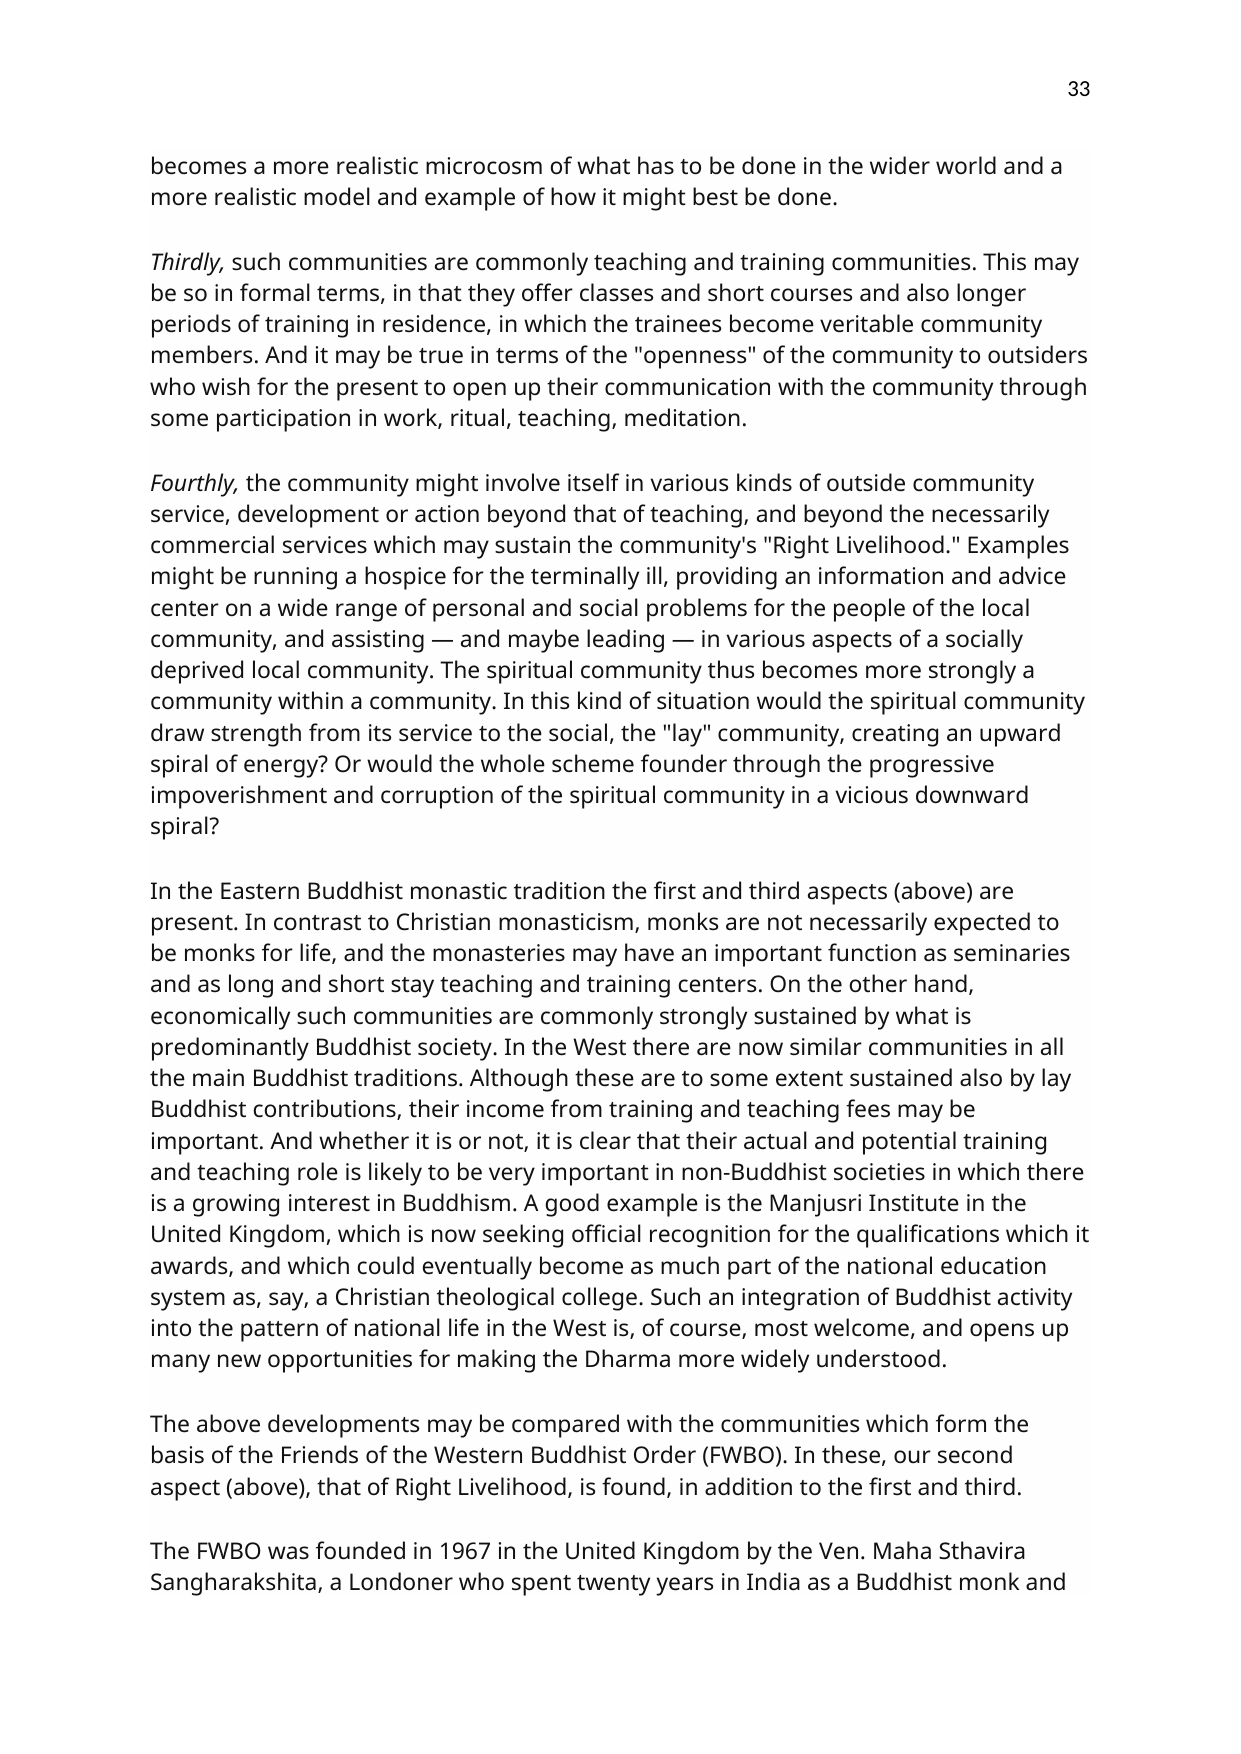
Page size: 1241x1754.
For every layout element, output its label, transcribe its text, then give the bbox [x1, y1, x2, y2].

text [150, 150, 1090, 212]
text Fourthly, the community might involve itself in various kinds of outside community service, development or action beyond that of teaching, and beyond the necessarily commercial services which may sustain the community's "Right Livelihood." Examples might be running a hospice for the terminally ill, providing an information and advice center on a wide range of personal and social problems for the people of the local community, and assisting — and maybe leading — in various aspects of a socially deprived local community. The spiritual community thus becomes more strongly a community within a community. In this kind of situation would the spiritual community draw strength from its service to the social, the "lay" community, creating an upward spiral of energy? Or would the whole scheme founder through the progressive impoverishment and corruption of the spiritual community in a vicious downward spiral? [150, 466, 1090, 841]
text In the Eastern Buddhist monastic tradition the first and third aspects (above) are present. In contrast to Christian monasticism, monks are not necessarily expected to be monks for life, and the monasteries may have an important function as seminaries and as long and short stay teaching and training centers. On the other hand, economically such communities are commonly strongly sustained by what is predominantly Buddhist society. In the West there are now similar communities in all the main Buddhist traditions. Although these are to some extent sustained also by lay Buddhist contributions, their income from training and teaching fees may be important. And whether it is or not, it is clear that their actual and potential training and teaching role is likely to be very important in non-Buddhist societies in which there is a growing interest in Buddhism. A good example is the Manjusri Institute in the United Kingdom, which is now seeking official recognition for the qualifications which it awards, and which could eventually become as much part of the national education system as, say, a Christian theological college. Such an integration of Buddhist activity into the pattern of national life in the West is, of course, most welcome, and opens up many new opportunities for making the Dharma more widely understood. [150, 875, 1090, 1375]
text Thirdly, such communities are commonly teaching and training communities. This may be so in formal terms, in that they offer classes and short courses and also longer periods of training in residence, in which the trainees become veritable community members. And it may be true in terms of the "openness" of the community to outsiders who wish for the present to open up their communication with the community through some participation in work, ritual, teaching, meditation. [150, 246, 1090, 433]
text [150, 1535, 1090, 1597]
text The above developments may be compared with the communities which form the basis of the Friends of the Western Buddhist Order (FWBO). In these, our second aspect (above), that of Right Livelihood, is found, in addition to the first and third. [150, 1408, 1090, 1502]
